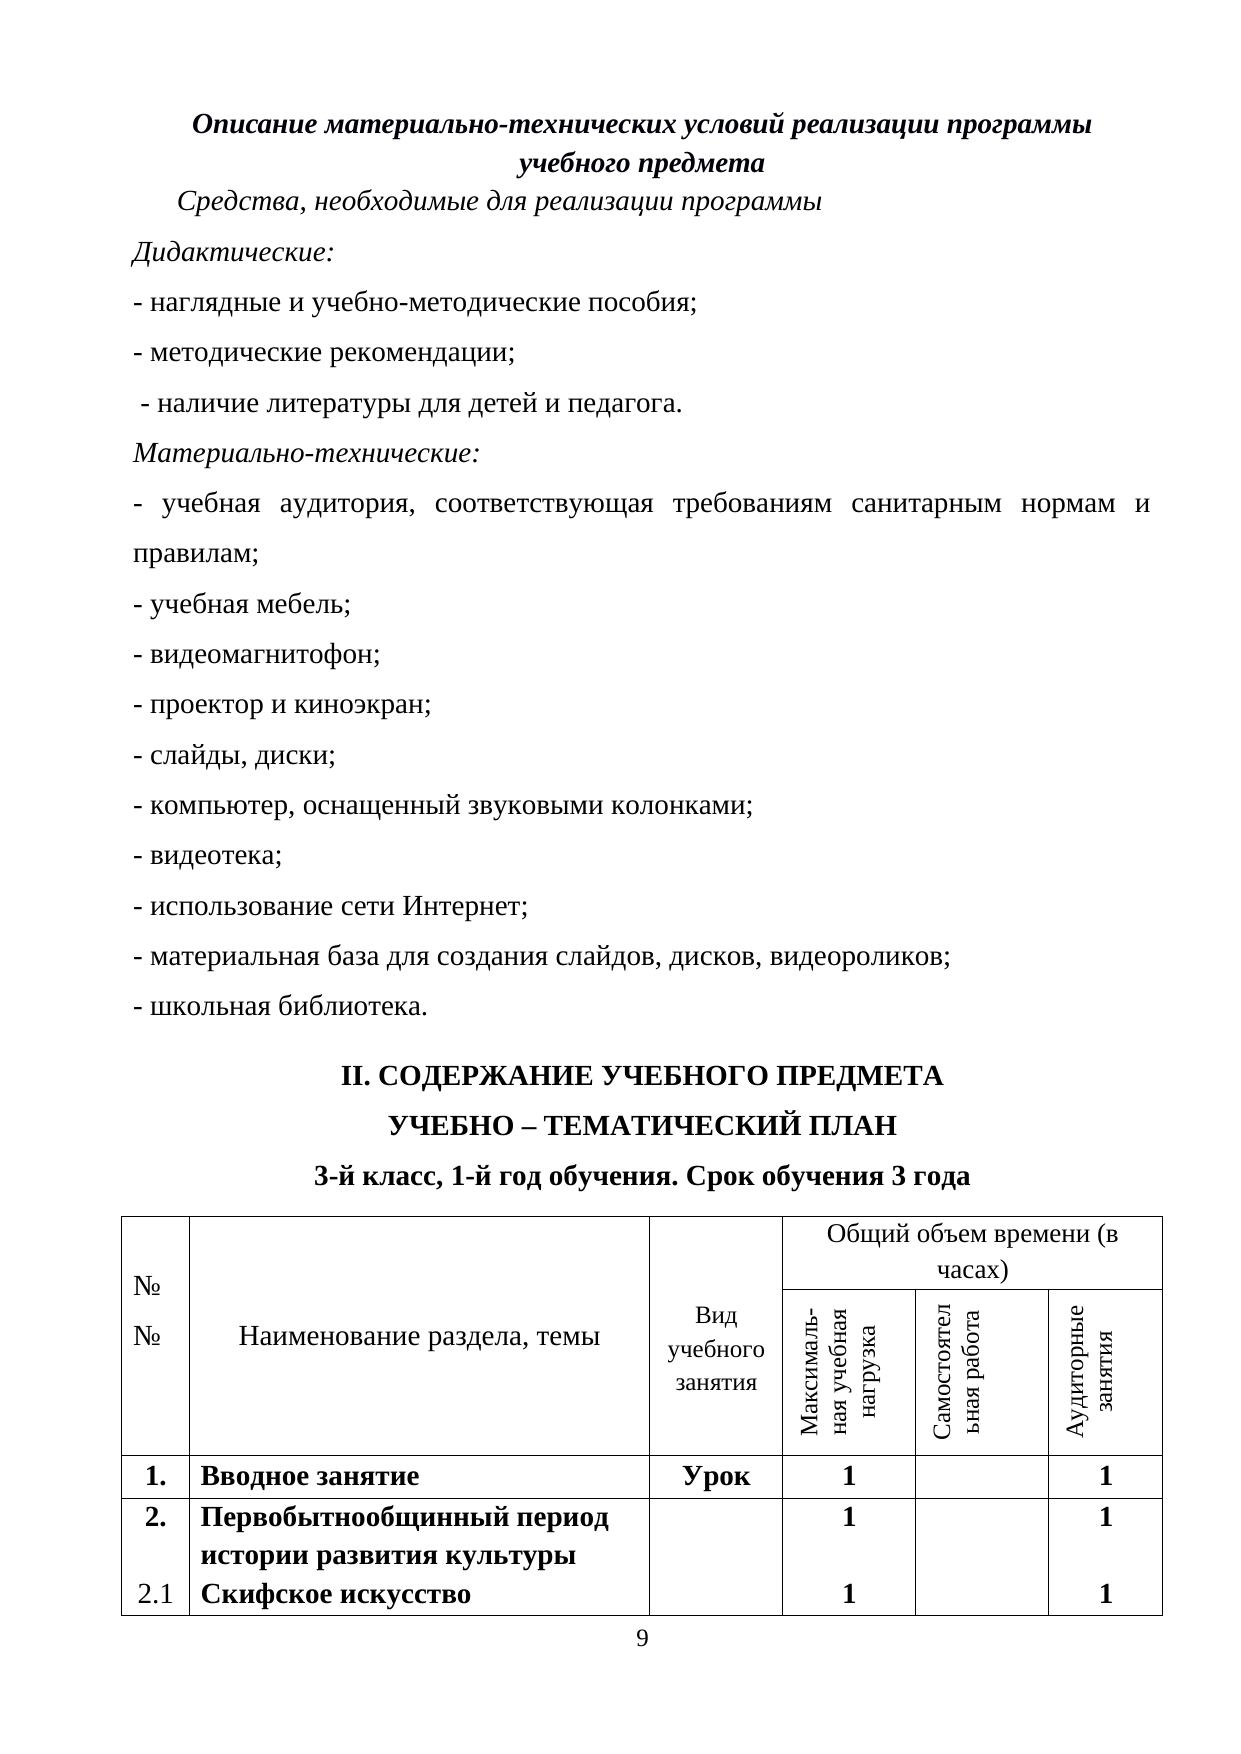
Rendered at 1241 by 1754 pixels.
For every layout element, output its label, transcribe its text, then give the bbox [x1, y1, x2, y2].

text Материально-технические: [133, 435, 1152, 468]
text - материальная база для создания слайдов, дисков, видеороликов; [133, 938, 1152, 972]
table_cell Урок [650, 1456, 782, 1498]
table_cell 1 [783, 1456, 915, 1498]
table_cell 1 [1049, 1456, 1162, 1498]
table_header № № [122, 1217, 189, 1455]
text УЧЕБНО – ТЕМАТИЧЕСКИЙ ПЛАН [133, 1108, 1152, 1142]
table_cell Максималь-ная учебная нагрузка [783, 1290, 915, 1455]
table_cell Вводное занятие [190, 1456, 649, 1498]
table_cell Первобытнообщинный период истории развития культуры Скифское искусство [190, 1499, 649, 1615]
table_header Вид учебного занятия [650, 1217, 782, 1455]
text II. СОДЕРЖАНИЕ УЧЕБНОГО ПРЕДМЕТА [133, 1058, 1152, 1091]
text - компьютер, оснащенный звуковыми колонками; [133, 787, 1152, 821]
text - проектор и киноэкран; [133, 687, 1152, 720]
text - наглядные и учебно-методические пособия; [133, 284, 1152, 318]
text - учебная аудитория, соответствующая требованиям санитарным нормам и правилам; [133, 485, 1152, 569]
text - использование сети Интернет; [133, 888, 1152, 921]
table_cell 1 1 [783, 1499, 915, 1615]
text Дидактические: [133, 234, 1152, 267]
text - видеотека; [133, 837, 1152, 871]
text - методические рекомендации; [133, 334, 1152, 368]
table_cell 1. [122, 1456, 189, 1498]
text - слайды, диски; [133, 737, 1152, 770]
table_cell 2. 2.1 [122, 1499, 189, 1615]
table_cell [916, 1456, 1048, 1498]
table_header Общий объем времени (в часах) [783, 1217, 1162, 1288]
text - учебная мебель; [133, 586, 1152, 619]
table_cell 1 1 [1049, 1499, 1162, 1615]
text - наличие литературы для детей и педагога. [133, 385, 1152, 418]
table_cell Самостоятельная работа [916, 1290, 1048, 1455]
table_header Наименование раздела, темы [190, 1217, 649, 1455]
text 3-й класс, 1-й год обучения. Срок обучения 3 года [133, 1158, 1152, 1192]
text Средства, необходимые для реализации программы [133, 183, 1152, 217]
table_cell [916, 1499, 1048, 1615]
text Описание материально-технических условий реализации программы учебного предмета [133, 106, 1152, 178]
text - видеомагнитофон; [133, 636, 1152, 670]
text - школьная библиотека. [133, 988, 1152, 1022]
table_cell Аудиторные занятия [1049, 1290, 1162, 1455]
table_cell [650, 1499, 782, 1615]
